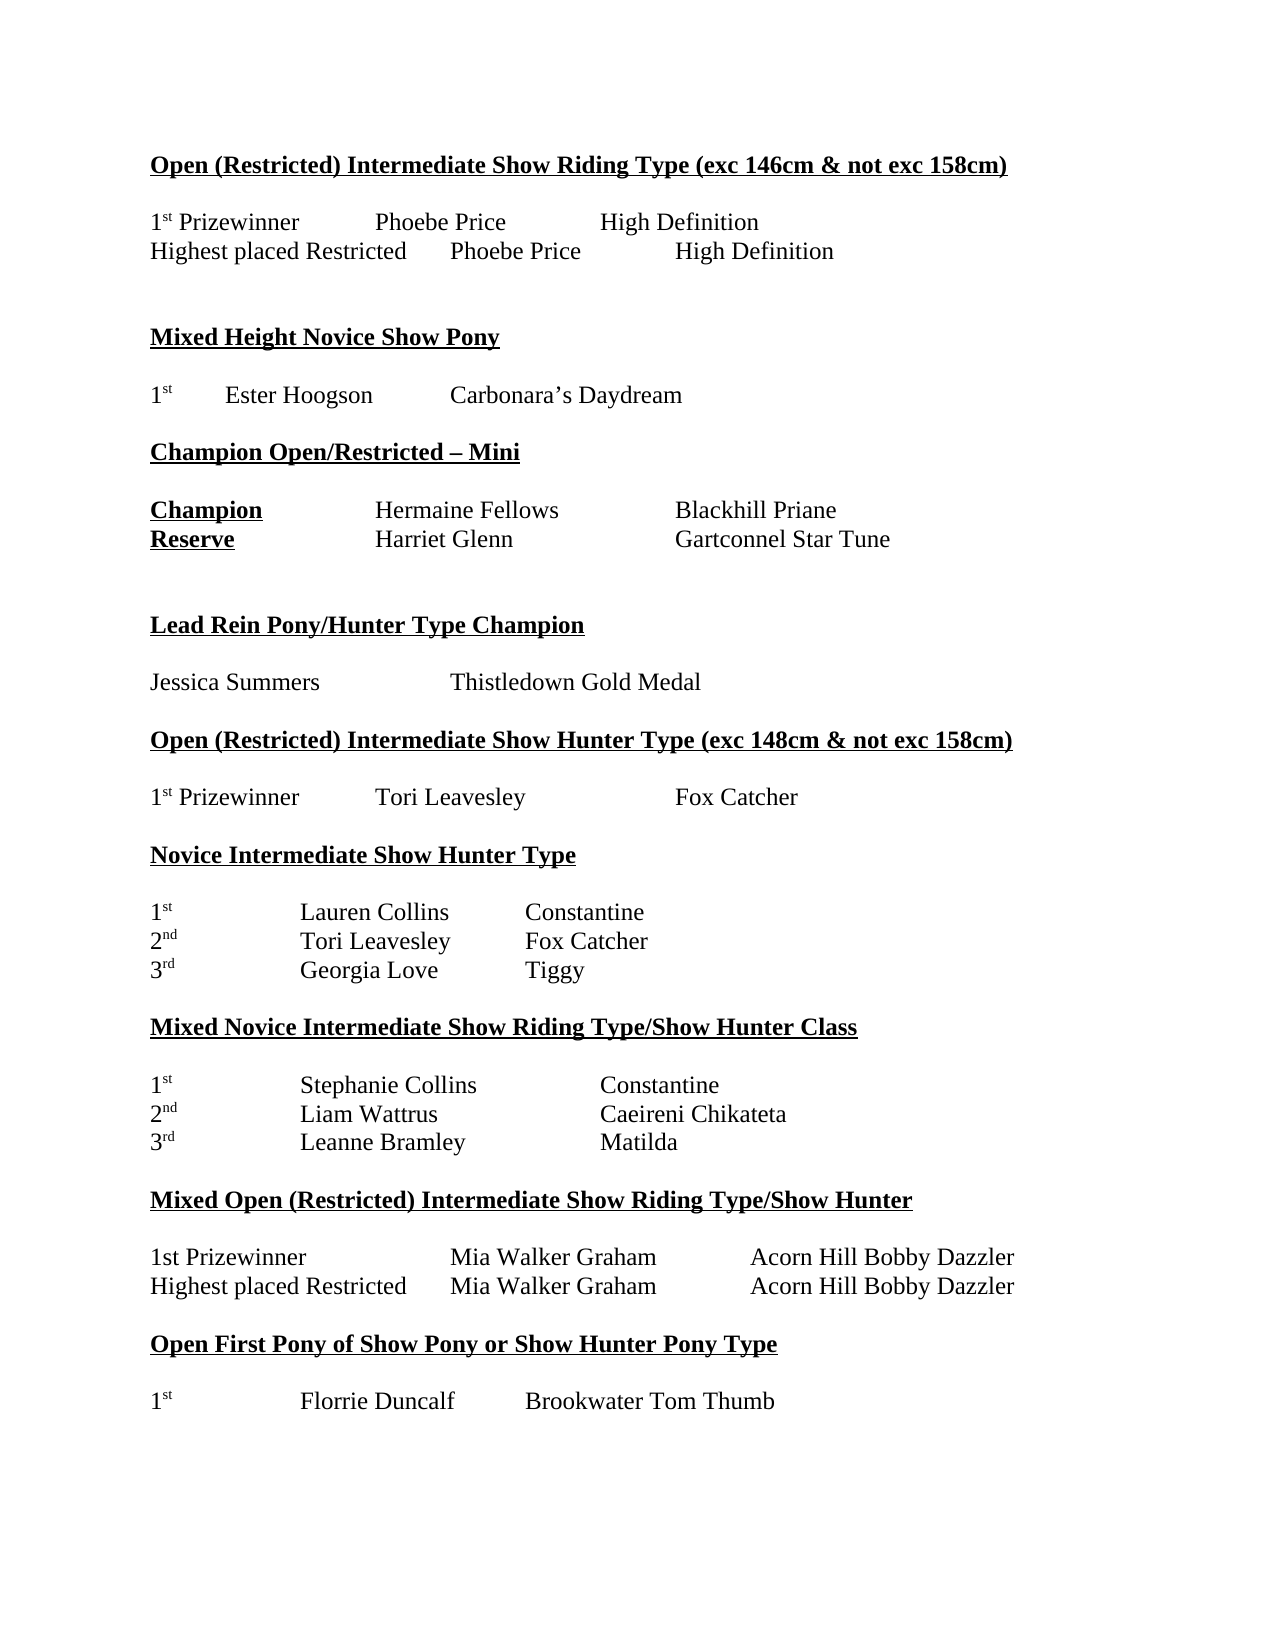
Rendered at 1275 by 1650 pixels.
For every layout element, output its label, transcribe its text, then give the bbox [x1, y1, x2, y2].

text 2nd Liam Wattrus Caeireni Chikateta [150, 1099, 1125, 1127]
text Jessica Summers Thistledown Gold Medal [150, 667, 1125, 696]
text Highest placed Restricted Phoebe Price High Definition [150, 236, 1125, 265]
text Novice Intermediate Show Hunter Type [150, 840, 1125, 869]
text 1st Lauren Collins Constantine [150, 897, 1125, 926]
text 1st Prizewinner Tori Leavesley Fox Catcher [150, 782, 1125, 811]
text 2nd Tori Leavesley Fox Catcher [150, 926, 1125, 955]
text 1st Prizewinner Mia Walker Graham Acorn Hill Bobby Dazzler [150, 1242, 1125, 1271]
text 1st Ester Hoogson Carbonara’s Daydream [150, 380, 1125, 409]
text Reserve Harriet Glenn Gartconnel Star Tune [150, 524, 1125, 552]
text 3rd Georgia Love Tiggy [150, 955, 1125, 984]
text Champion Open/Restricted – Mini [150, 437, 1125, 466]
text 1st Florrie Duncalf Brookwater Tom Thumb [150, 1386, 1125, 1415]
text Open (Restricted) Intermediate Show Riding Type (exc 146cm & not exc 158cm) [150, 150, 1125, 179]
text Open First Pony of Show Pony or Show Hunter Pony Type [150, 1329, 1125, 1357]
text Mixed Novice Intermediate Show Riding Type/Show Hunter Class [150, 1012, 1125, 1041]
text Lead Rein Pony/Hunter Type Champion [150, 610, 1125, 639]
text Mixed Open (Restricted) Intermediate Show Riding Type/Show Hunter [150, 1185, 1125, 1214]
text Mixed Height Novice Show Pony [150, 322, 1125, 351]
text 1st Stephanie Collins Constantine [150, 1070, 1125, 1099]
text 3rd Leanne Bramley Matilda [150, 1127, 1125, 1156]
text 1st Prizewinner Phoebe Price High Definition [150, 207, 1125, 236]
text Champion Hermaine Fellows Blackhill Priane [150, 495, 1125, 524]
text Open (Restricted) Intermediate Show Hunter Type (exc 148cm & not exc 158cm) [150, 725, 1125, 754]
text Highest placed Restricted Mia Walker Graham Acorn Hill Bobby Dazzler [150, 1271, 1125, 1300]
